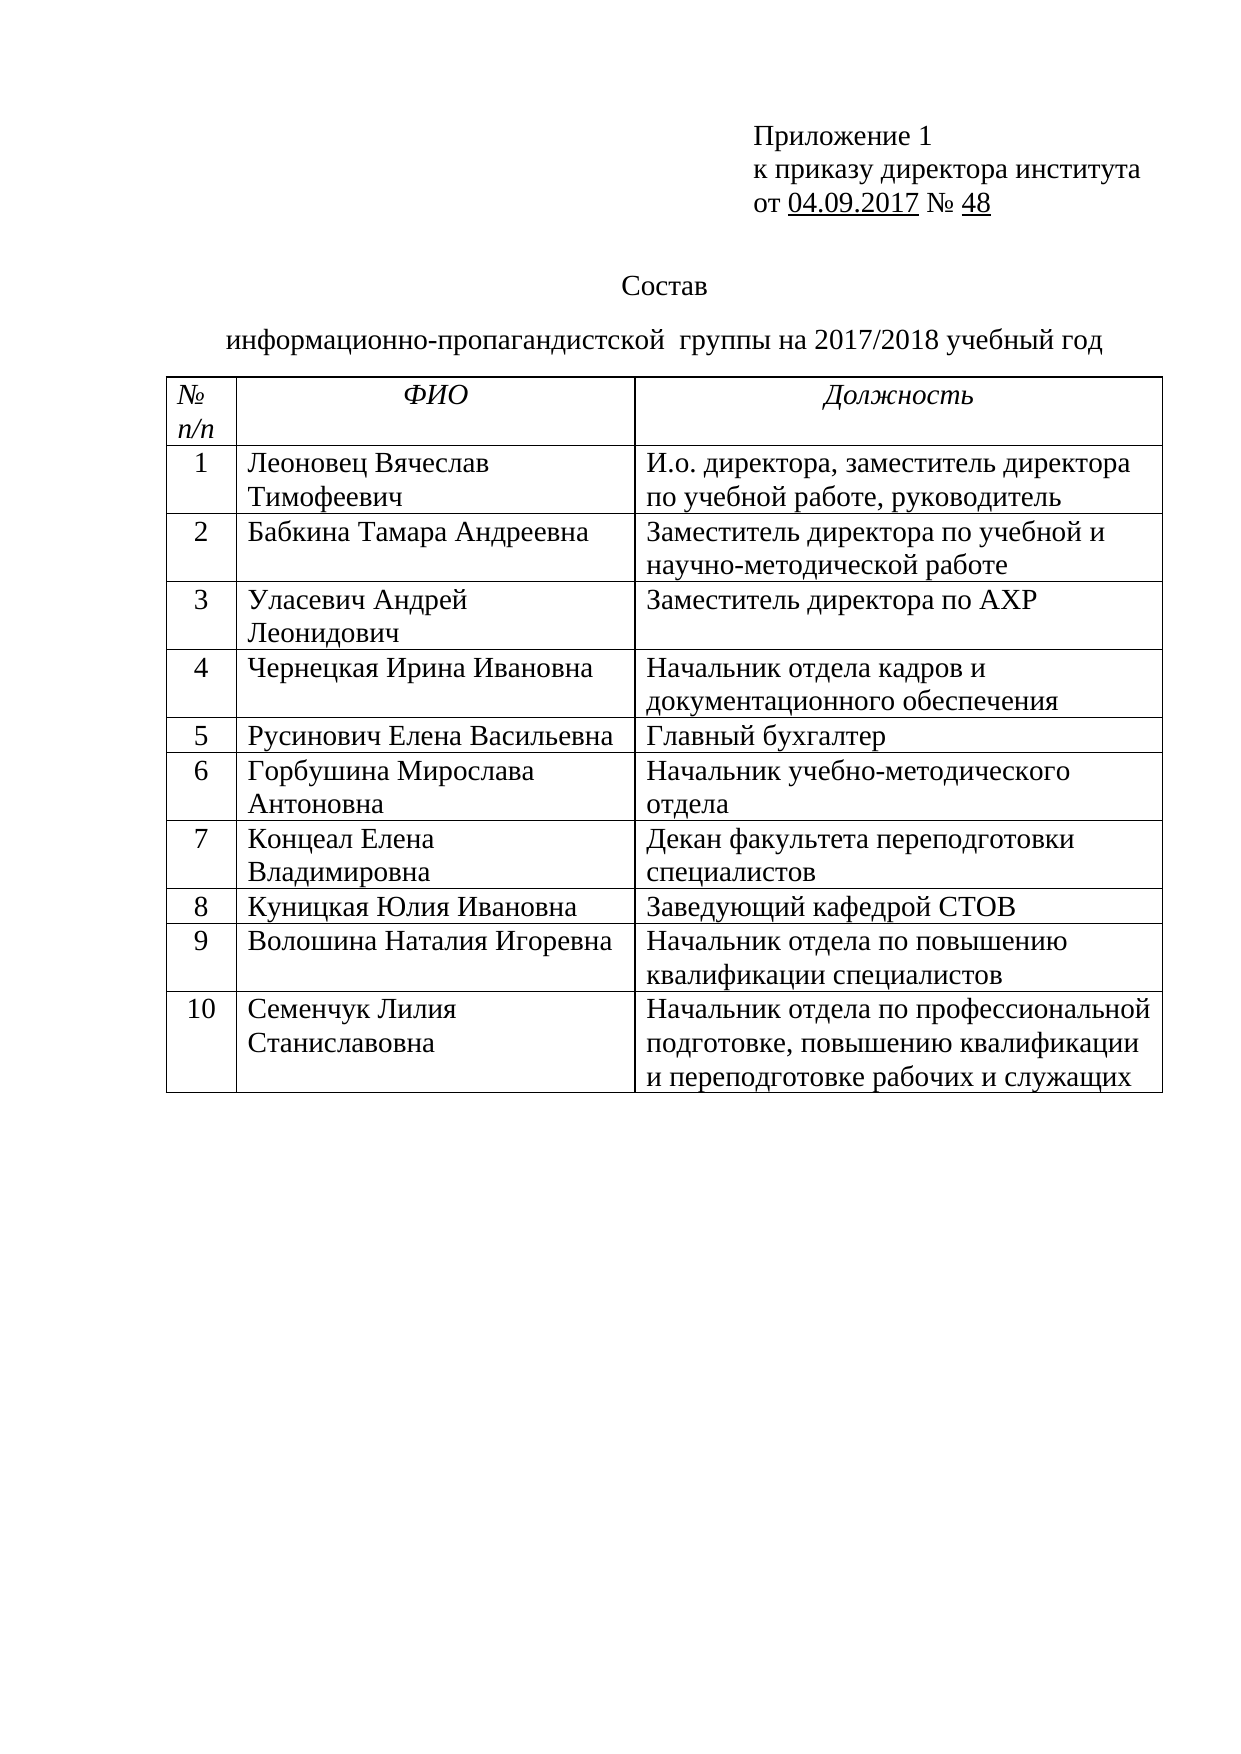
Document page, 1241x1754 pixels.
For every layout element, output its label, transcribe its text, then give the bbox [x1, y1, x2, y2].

table_cell Декан факультета переподготовки специалистов [636, 821, 1162, 888]
table_cell 3 [167, 582, 236, 649]
table_cell 5 [167, 718, 236, 752]
text Приложение 1 к приказу директора института от 04.09.2017 № 48 [753, 118, 1152, 219]
table_cell Русинович Елена Васильевна [237, 718, 634, 752]
table_cell Бабкина Тамара Андреевна [237, 514, 634, 581]
table_cell Волошина Наталия Игоревна [237, 924, 634, 991]
table_cell 9 [167, 924, 236, 991]
table_cell Начальник отдела кадров и документационного обеспечения [636, 650, 1162, 717]
table_cell Уласевич Андрей Леонидович [237, 582, 634, 649]
table_header № п/п [167, 378, 236, 444]
table_cell И.о. директора, заместитель директора по учебной работе, руководитель [636, 446, 1162, 513]
table_cell Куницкая Юлия Ивановна [237, 889, 634, 922]
table_header ФИО [237, 378, 634, 444]
table_cell Леоновец Вячеслав Тимофеевич [237, 446, 634, 513]
table_cell 2 [167, 514, 236, 581]
table_cell Начальник отдела по профессиональной подготовке, повышению квалификации и переподготовке рабочих и служащих [636, 992, 1162, 1092]
table_cell Семенчук Лилия Станиславовна [237, 992, 634, 1092]
table_cell Заведующий кафедрой СТОВ [636, 889, 1162, 922]
table_cell Главный бухгалтер [636, 718, 1162, 752]
text информационно-пропагандистской группы на 2017/2018 учебный год [177, 322, 1152, 356]
table_header Должность [636, 378, 1162, 444]
table_cell Начальник учебно-методического отдела [636, 753, 1162, 820]
table_cell Горбушина Мирослава Антоновна [237, 753, 634, 820]
table_cell 1 [167, 446, 236, 513]
table_cell Заместитель директора по учебной и научно-методической работе [636, 514, 1162, 581]
table_cell 8 [167, 889, 236, 922]
table_cell Заместитель директора по АХР [636, 582, 1162, 649]
table_cell 4 [167, 650, 236, 717]
table_cell 7 [167, 821, 236, 888]
table_cell 10 [167, 992, 236, 1092]
text Состав [177, 268, 1152, 301]
table_cell Чернецкая Ирина Ивановна [237, 650, 634, 717]
table_cell Концеал Елена Владимировна [237, 821, 634, 888]
table_cell 6 [167, 753, 236, 820]
table_cell Начальник отдела по повышению квалификации специалистов [636, 924, 1162, 991]
